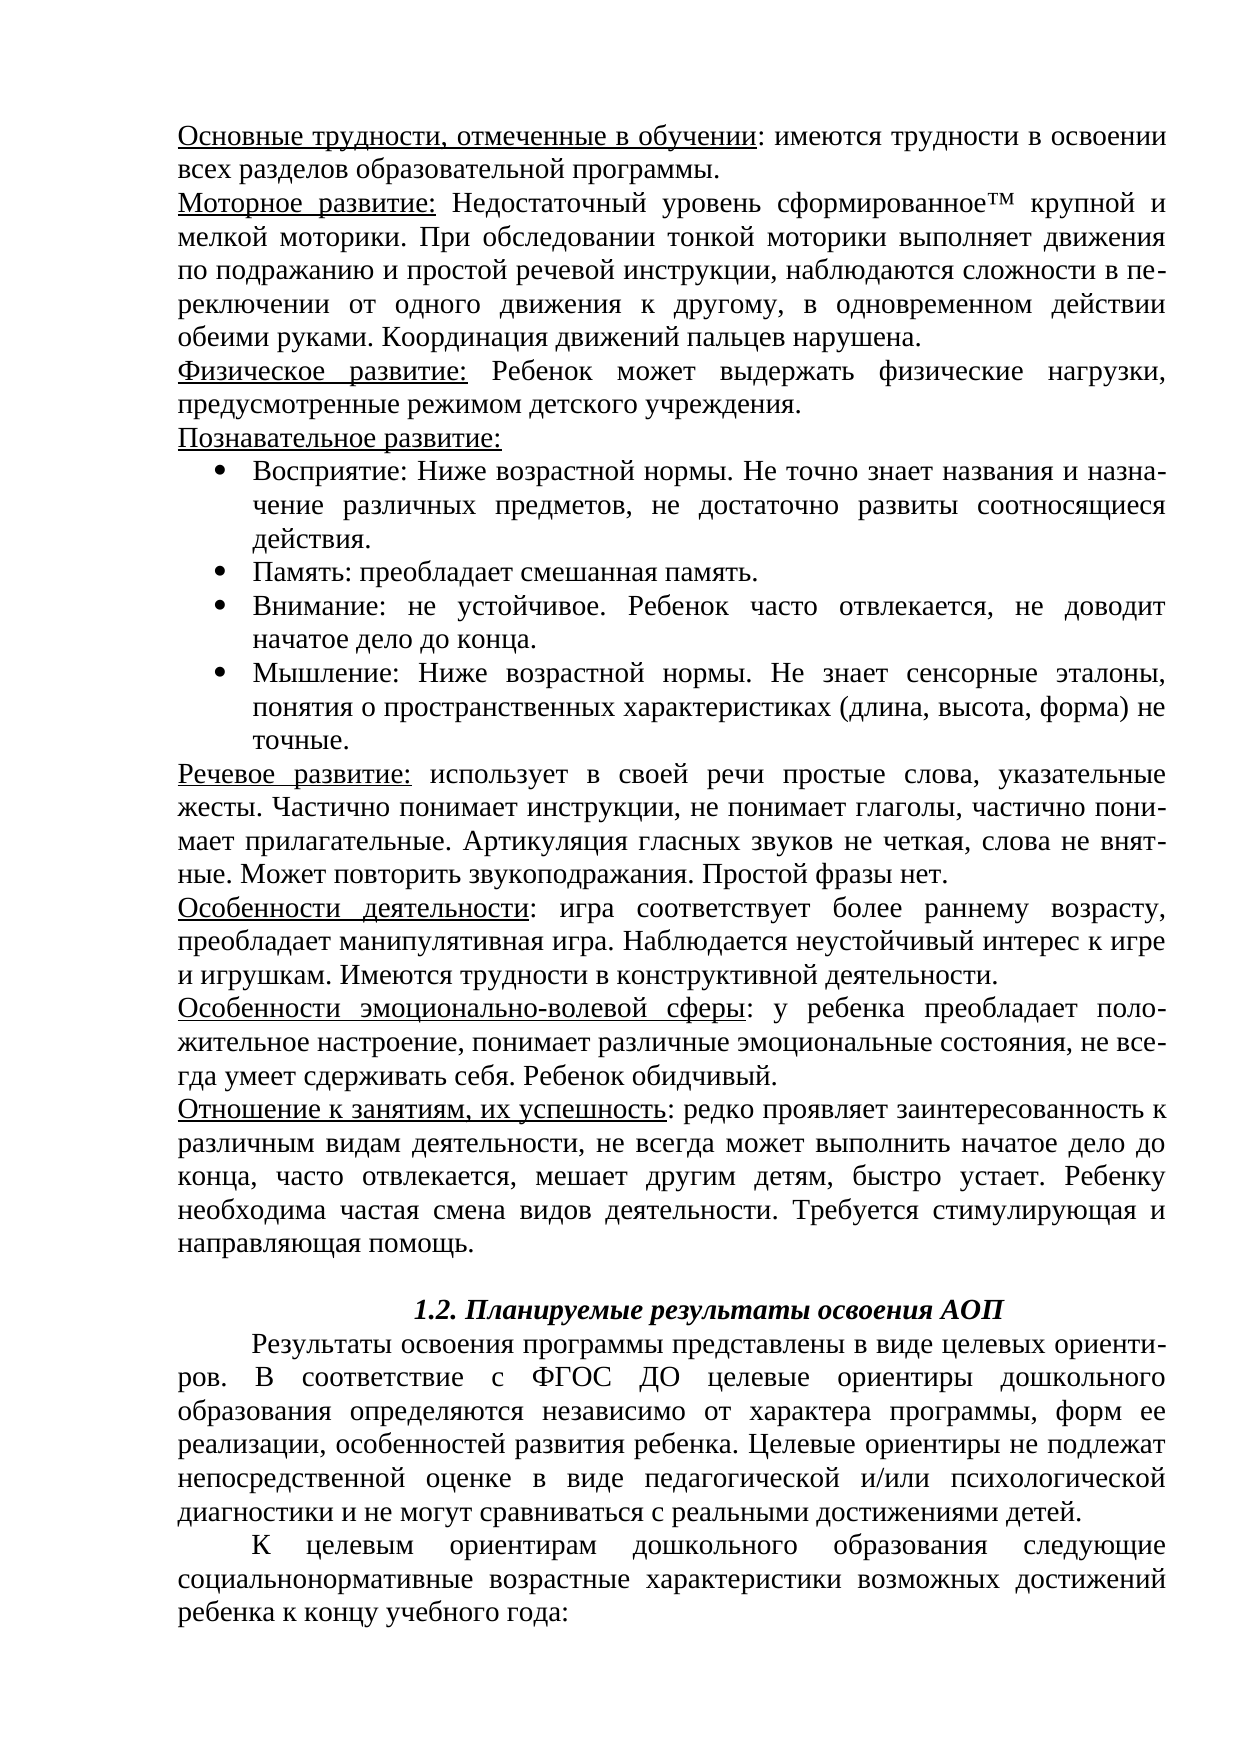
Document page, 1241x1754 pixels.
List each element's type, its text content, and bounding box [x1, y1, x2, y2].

text Основные трудности, отмеченные в обучении: имеются трудности в освоении всех разделов образовательной программы. [177, 118, 1167, 185]
text 1.2. Планируемые результаты освоения АОП [177, 1292, 1167, 1326]
text Физическое развитие: Ребенок может выдержать физические нагрузки, предусмотренные режимом детского учреждения. [177, 353, 1167, 420]
text Речевое развитие: использует в своей речи простые слова, указательные жесты. Частично понимает инструкции, не понимает глаголы, частично понимает прилагательные. Артикуляция гласных звуков не четкая, слова не внятные. Может повторить звукоподражания. Простой фразы нет. [177, 756, 1167, 890]
list Восприятие: Ниже возрастной нормы. Не точно знает названия и назначение различных предметов, не достаточно развиты соотносящиеся действия. [215, 453, 1167, 554]
list Внимание: не устойчивое. Ребенок часто отвлекается, не доводит начатое дело до конца. [215, 588, 1167, 655]
list Мышление: Ниже возрастной нормы. Не знает сенсорные эталоны, понятия о пространственных характеристиках (длина, высота, форма) не точные. [215, 655, 1167, 756]
text Особенности эмоционально-волевой сферы: у ребенка преобладает положительное настроение, понимает различные эмоциональные состояния, не всегда умеет сдерживать себя. Ребенок обидчивый. [177, 991, 1167, 1091]
text Особенности деятельности: игра соответствует более раннему возрасту, преобладает манипулятивная игра. Наблюдается неустойчивый интерес к игре и игрушкам. Имеются трудности в конструктивной деятельности. [177, 890, 1167, 991]
text Результаты освоения программы представлены в виде целевых ориентиров. В соответствие с ФГОС ДО целевые ориентиры дошкольного образования определяются независимо от характера программы, форм ее реализации, особенностей развития ребенка. Целевые ориентиры не подлежат непосредственной оценке в виде педагогической и/или психологической диагностики и не могут сравниваться с реальными достижениями детей. [177, 1326, 1167, 1527]
list Память: преобладает смешанная память. [215, 554, 1167, 588]
text Отношение к занятиям, их успешность: редко проявляет заинтересованность к различным видам деятельности, не всегда может выполнить начатое дело до конца, часто отвлекается, мешает другим детям, быстро устает. Ребенку необходима частая смена видов деятельности. Требуется стимулирующая и направляющая помощь. [177, 1091, 1167, 1259]
text Моторное развитие: Недостаточный уровень сформированное™ крупной и мелкой моторики. При обследовании тонкой моторики выполняет движения по подражанию и простой речевой инструкции, наблюдаются сложности в переключении от одного движения к другому, в одновременном действии обеими руками. Координация движений пальцев нарушена. [177, 185, 1167, 353]
text К целевым ориентирам дошкольного образования следующие социальнонормативные возрастные характеристики возможных достижений ребенка к концу учебного года: [177, 1527, 1167, 1628]
text Познавательное развитие: [177, 420, 1167, 453]
